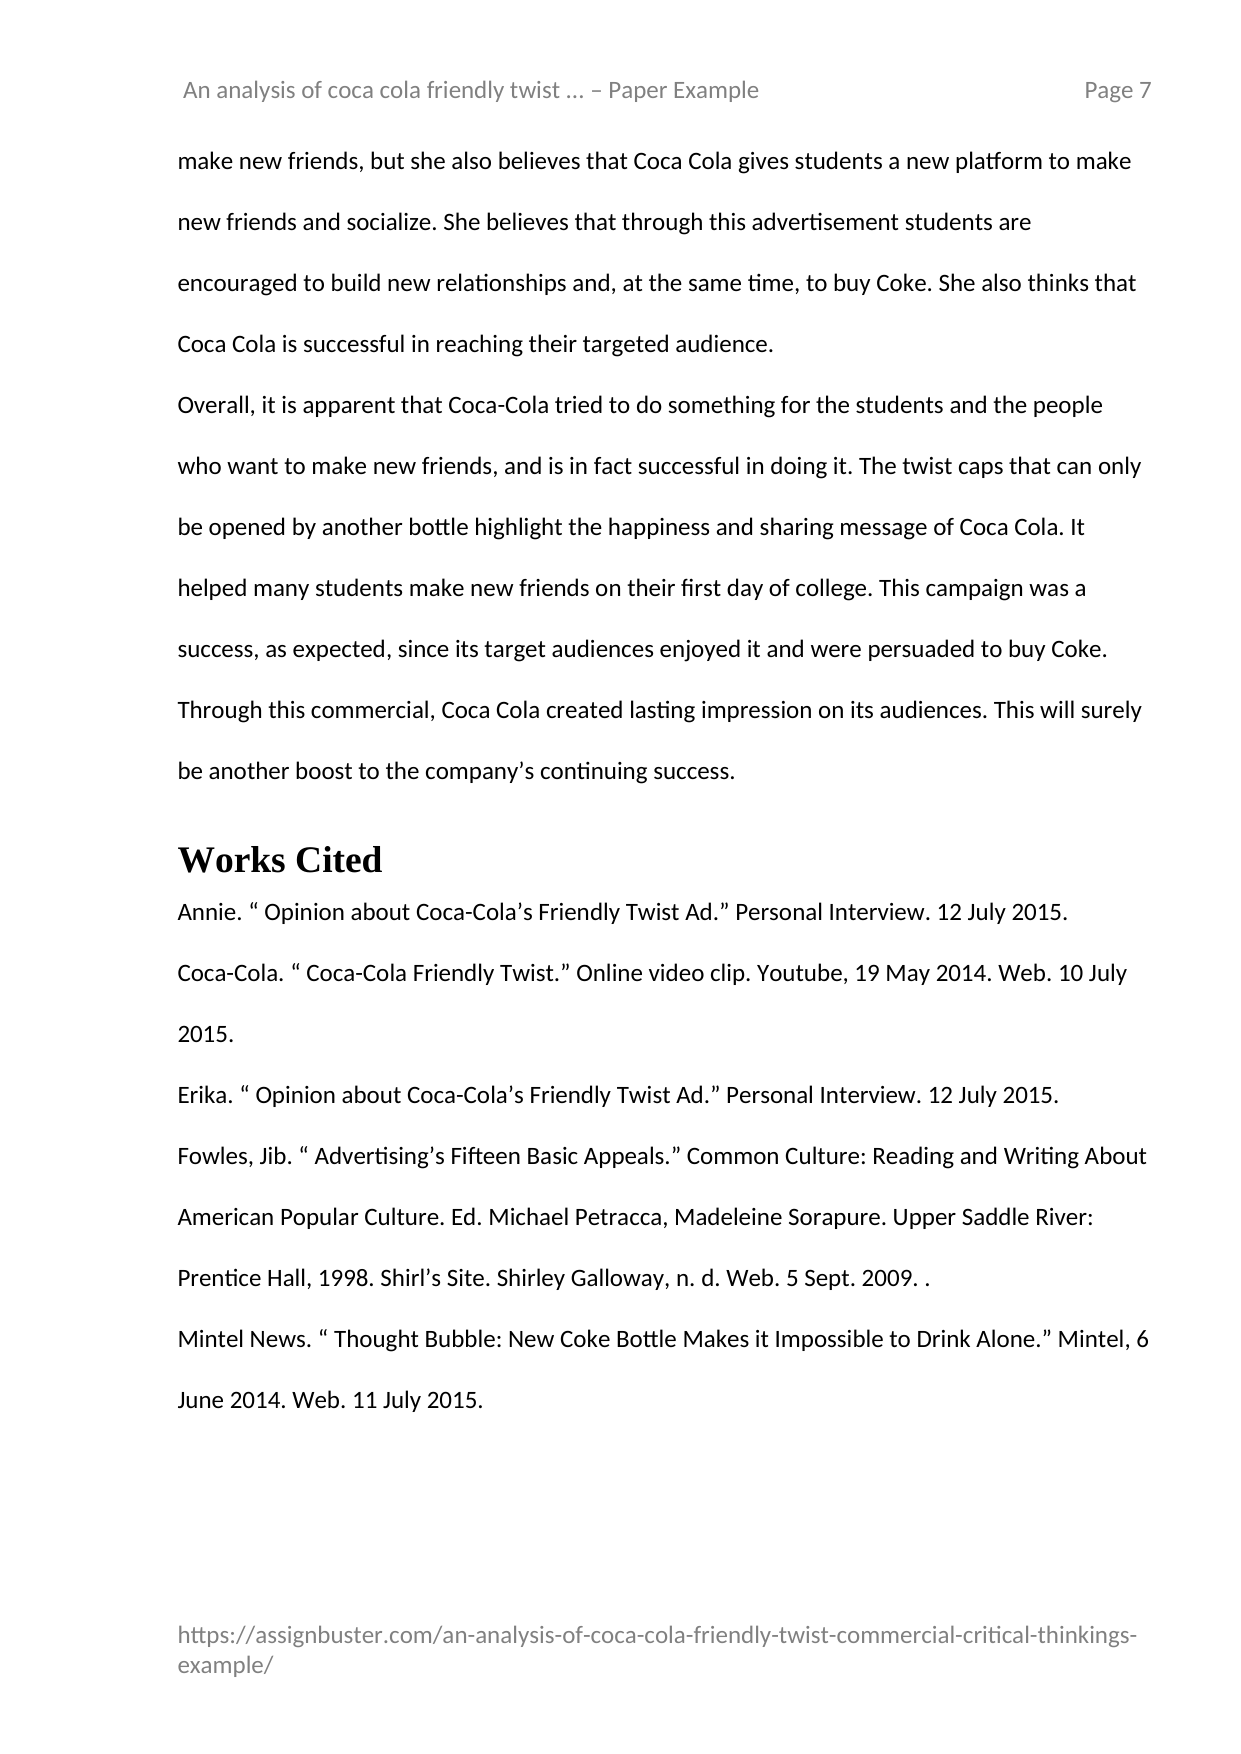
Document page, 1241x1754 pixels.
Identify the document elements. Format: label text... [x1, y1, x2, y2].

subtitle Works Cited [177, 837, 1152, 880]
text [177, 145, 1152, 786]
text Annie. “ Opinion about Coca-Cola’s Friendly Twist Ad.” Personal Interview. 12 July 2015. Coca-Cola. “ Coca-Cola Friendly Twist.” Online video clip. Youtube, 19 May 2014. Web. 10 July 2015. Erika. “ Opinion about Coca-Cola’s Friendly Twist Ad.” Personal Interview. 12 July 2015. Fowles, Jib. “ Advertising’s Fifteen Basic Appeals.” Common Culture: Reading and Writing About American Popular Culture. Ed. Michael Petracca, Madeleine Sorapure. Upper Saddle River: Prentice Hall, 1998. Shirl’s Site. Shirley Galloway, n. d. Web. 5 Sept. 2009. . Mintel News. “ Thought Bubble: New Coke Bottle Makes it Impossible to Drink Alone.” Mintel, 6 June 2014. Web. 11 July 2015. [177, 896, 1152, 1415]
